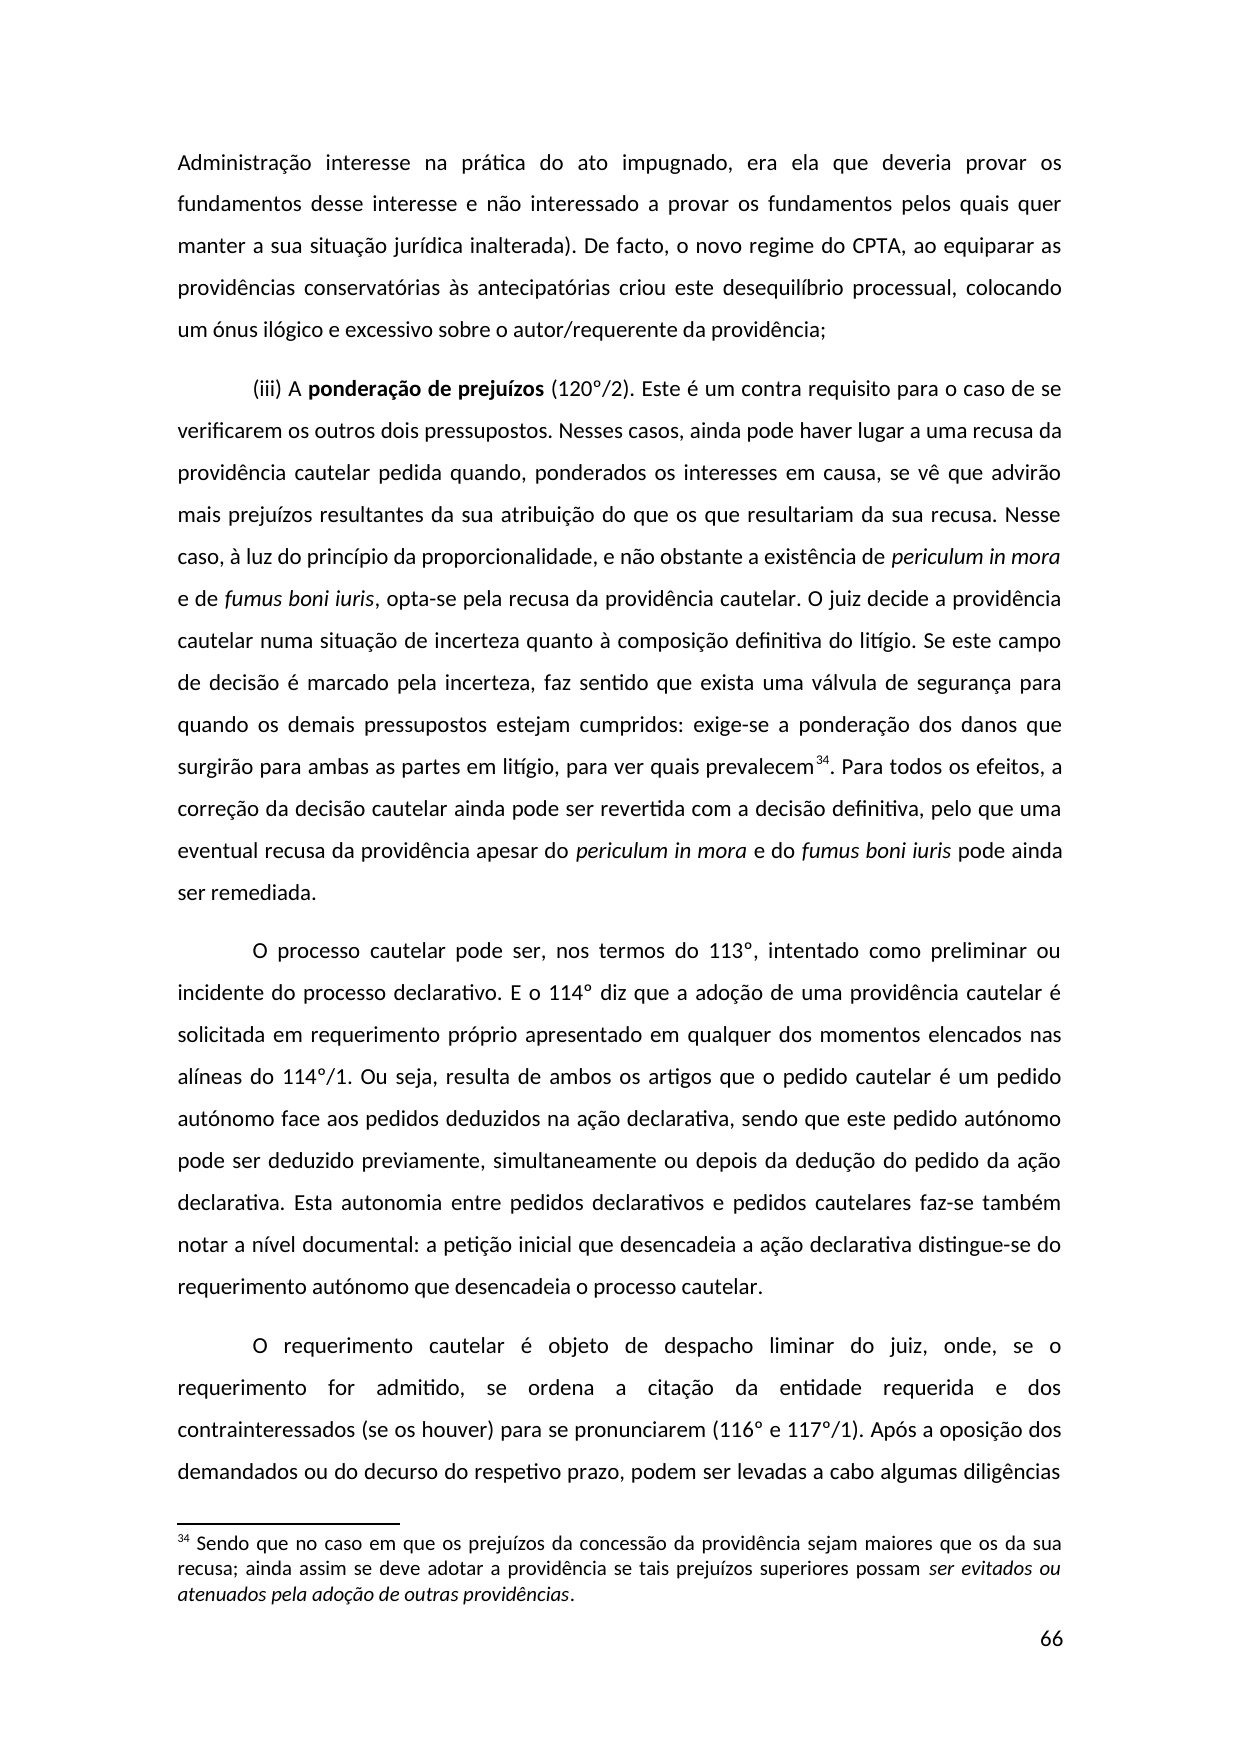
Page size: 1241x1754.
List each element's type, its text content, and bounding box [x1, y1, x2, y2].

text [177, 1331, 1063, 1485]
text (iii) A ponderação de prejuízos (120º/2). Este é um contra requisito para o caso de se verificarem os outros dois pressupostos. Nesses casos, ainda pode haver lugar a uma recusa da providência cautelar pedida quando, ponderados os interesses em causa, se vê que advirão mais prejuízos resultantes da sua atribuição do que os que resultariam da sua recusa. Nesse caso, à luz do princípio da proporcionalidade, e não obstante a existência de periculum in mora e de fumus boni iuris, opta-se pela recusa da providência cautelar. O juiz decide a providência cautelar numa situação de incerteza quanto à composição definitiva do litígio. Se este campo de decisão é marcado pela incerteza, faz sentido que exista uma válvula de segurança para quando os demais pressupostos estejam cumpridos: exige-se a ponderação dos danos que surgirão para ambas as partes em litígio, para ver quais prevalecem. Para todos os efeitos, a correção da decisão cautelar ainda pode ser revertida com a decisão definitiva, pelo que uma eventual recusa da providência apesar do periculum in mora e do fumus boni iuris pode ainda ser remediada. [177, 374, 1063, 906]
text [177, 148, 1063, 343]
text O processo cautelar pode ser, nos termos do 113º, intentado como preliminar ou incidente do processo declarativo. E o 114º diz que a adoção de uma providência cautelar é solicitada em requerimento próprio apresentado em qualquer dos momentos elencados nas alíneas do 114º/1. Ou seja, resulta de ambos os artigos que o pedido cautelar é um pedido autónomo face aos pedidos deduzidos na ação declarativa, sendo que este pedido autónomo pode ser deduzido previamente, simultaneamente ou depois da dedução do pedido da ação declarativa. Esta autonomia entre pedidos declarativos e pedidos cautelares faz-se também notar a nível documental: a petição inicial que desencadeia a ação declarativa distingue-se do requerimento autónomo que desencadeia o processo cautelar. [177, 937, 1063, 1300]
